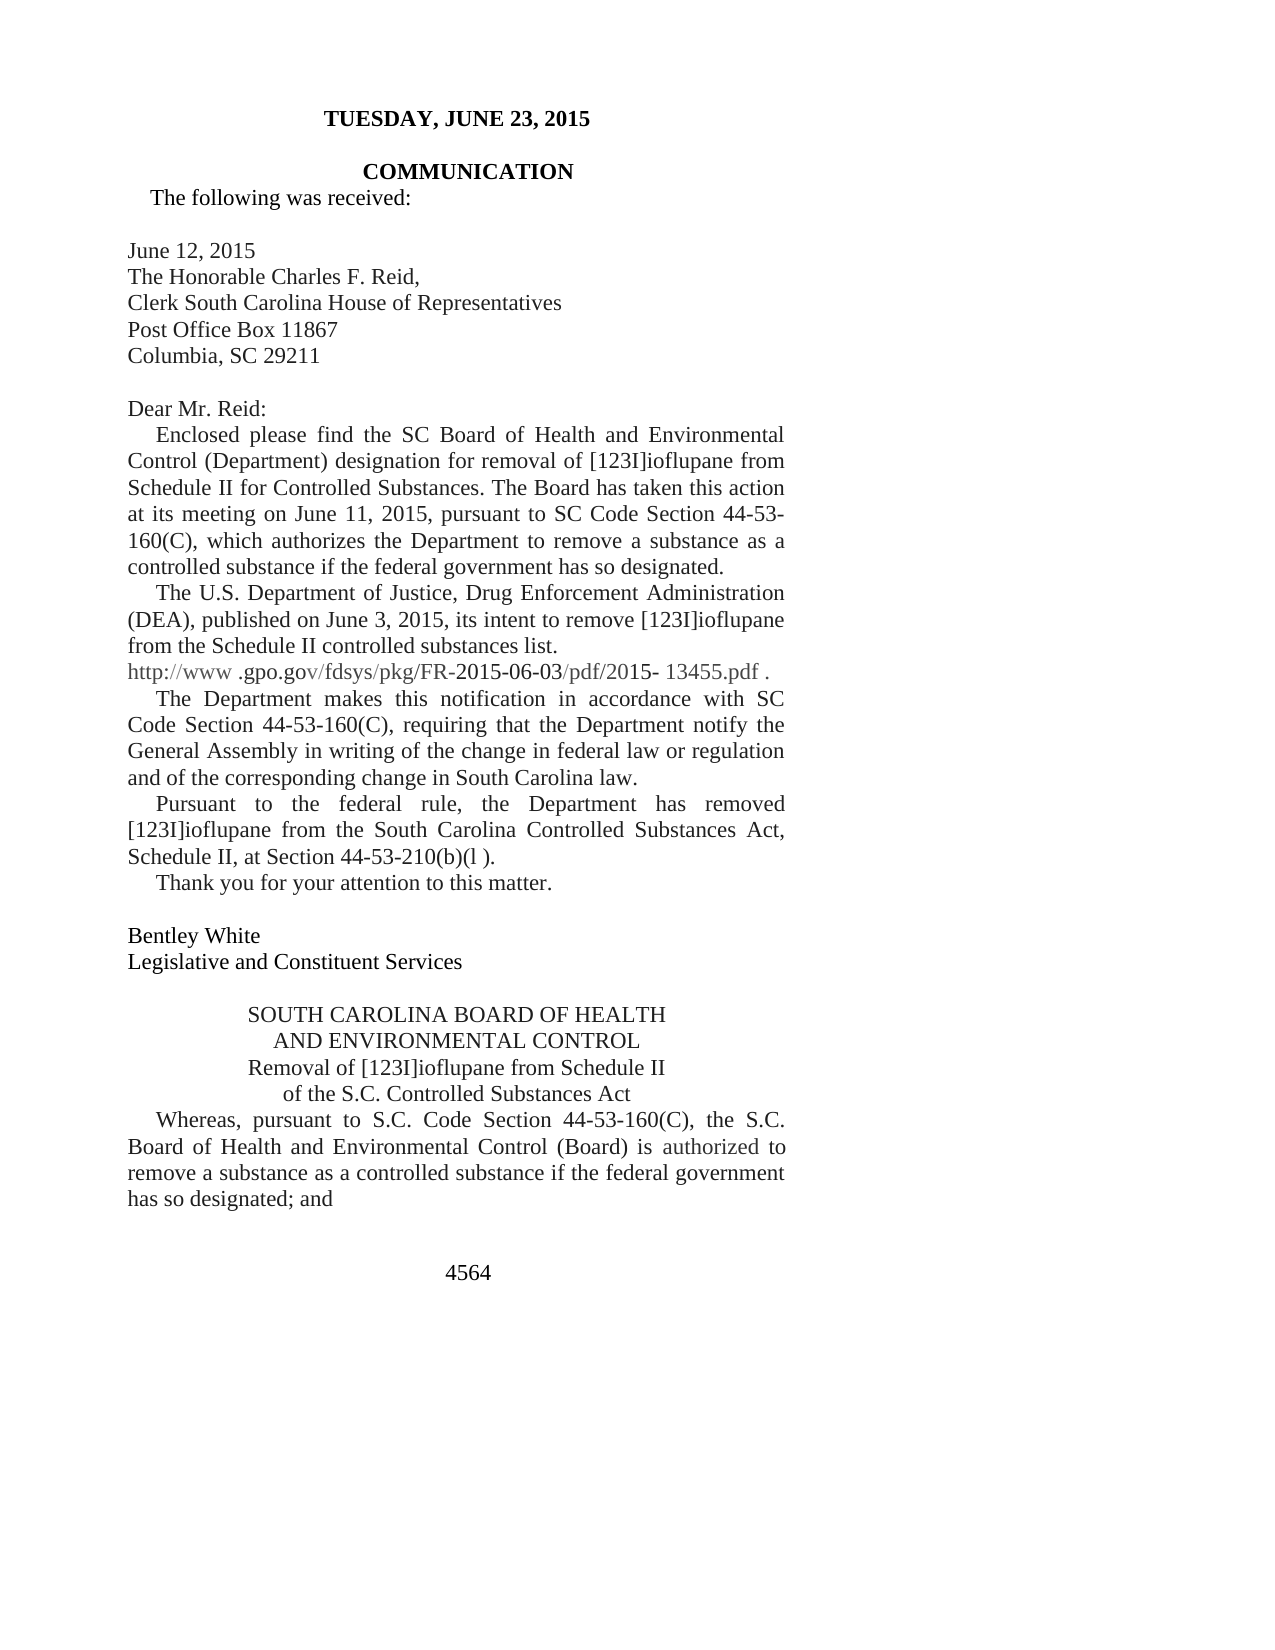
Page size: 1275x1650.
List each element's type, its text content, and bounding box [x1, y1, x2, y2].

text Columbia, SC 29211 [127, 342, 786, 368]
text SOUTH CAROLINA BOARD OF HEALTH [127, 1001, 786, 1027]
text Enclosed please find the SC Board of Health and Environmental Control (Department) designation for removal of [123I]ioflupane from Schedule II for Controlled Substances. The Board has taken this action at its meeting on June 11, 2015, pursuant to SC Code Section 44-53-160(C), which authorizes the Department to remove a substance as a controlled substance if the federal government has so designated. [127, 421, 786, 579]
text Pursuant to the federal rule, the Department has removed [123I]ioflupane from the South Carolina Controlled Substances Act, Schedule II, at Section 44-53-210(b)(l ). [127, 790, 786, 869]
text The U.S. Department of Justice, Drug Enforcement Administration (DEA), published on June 3, 2015, its intent to remove [123I]ioflupane from the Schedule II controlled substances list. [127, 579, 786, 658]
text of the S.C. Controlled Substances Act [127, 1080, 786, 1106]
text The Department makes this notification in accordance with SC Code Section 44-53-160(C), requiring that the Department notify the General Assembly in writing of the change in federal law or regulation and of the corresponding change in South Carolina law. [127, 685, 786, 790]
text Whereas, pursuant to S.C. Code Section 44-53-160(C), the S.C. Board of Health and Environmental Control (Board) is authorized to remove a substance as a controlled substance if the federal government has so designated; and [127, 1106, 786, 1212]
text Removal of [123I]ioflupane from Schedule II [127, 1054, 786, 1080]
text http://www .gpo.gov/fdsys/pkg/FR-2015-06-03/pdf/2015- 13455.pdf . [127, 658, 786, 685]
text Post Office Box 11867 [127, 316, 786, 342]
text COMMUNICATION [127, 158, 786, 184]
text Thank you for your attention to this matter. [127, 869, 786, 896]
subtitle June 12, 2015 [127, 237, 786, 263]
text The following was received: [127, 184, 786, 210]
text Legislative and Constituent Services [127, 948, 786, 975]
text The Honorable Charles F. Reid, [127, 263, 786, 289]
text Bentley White [127, 922, 786, 948]
text Dear Mr. Reid: [127, 395, 786, 421]
text Clerk South Carolina House of Representatives [127, 289, 786, 316]
text AND ENVIRONMENTAL CONTROL [127, 1027, 786, 1054]
